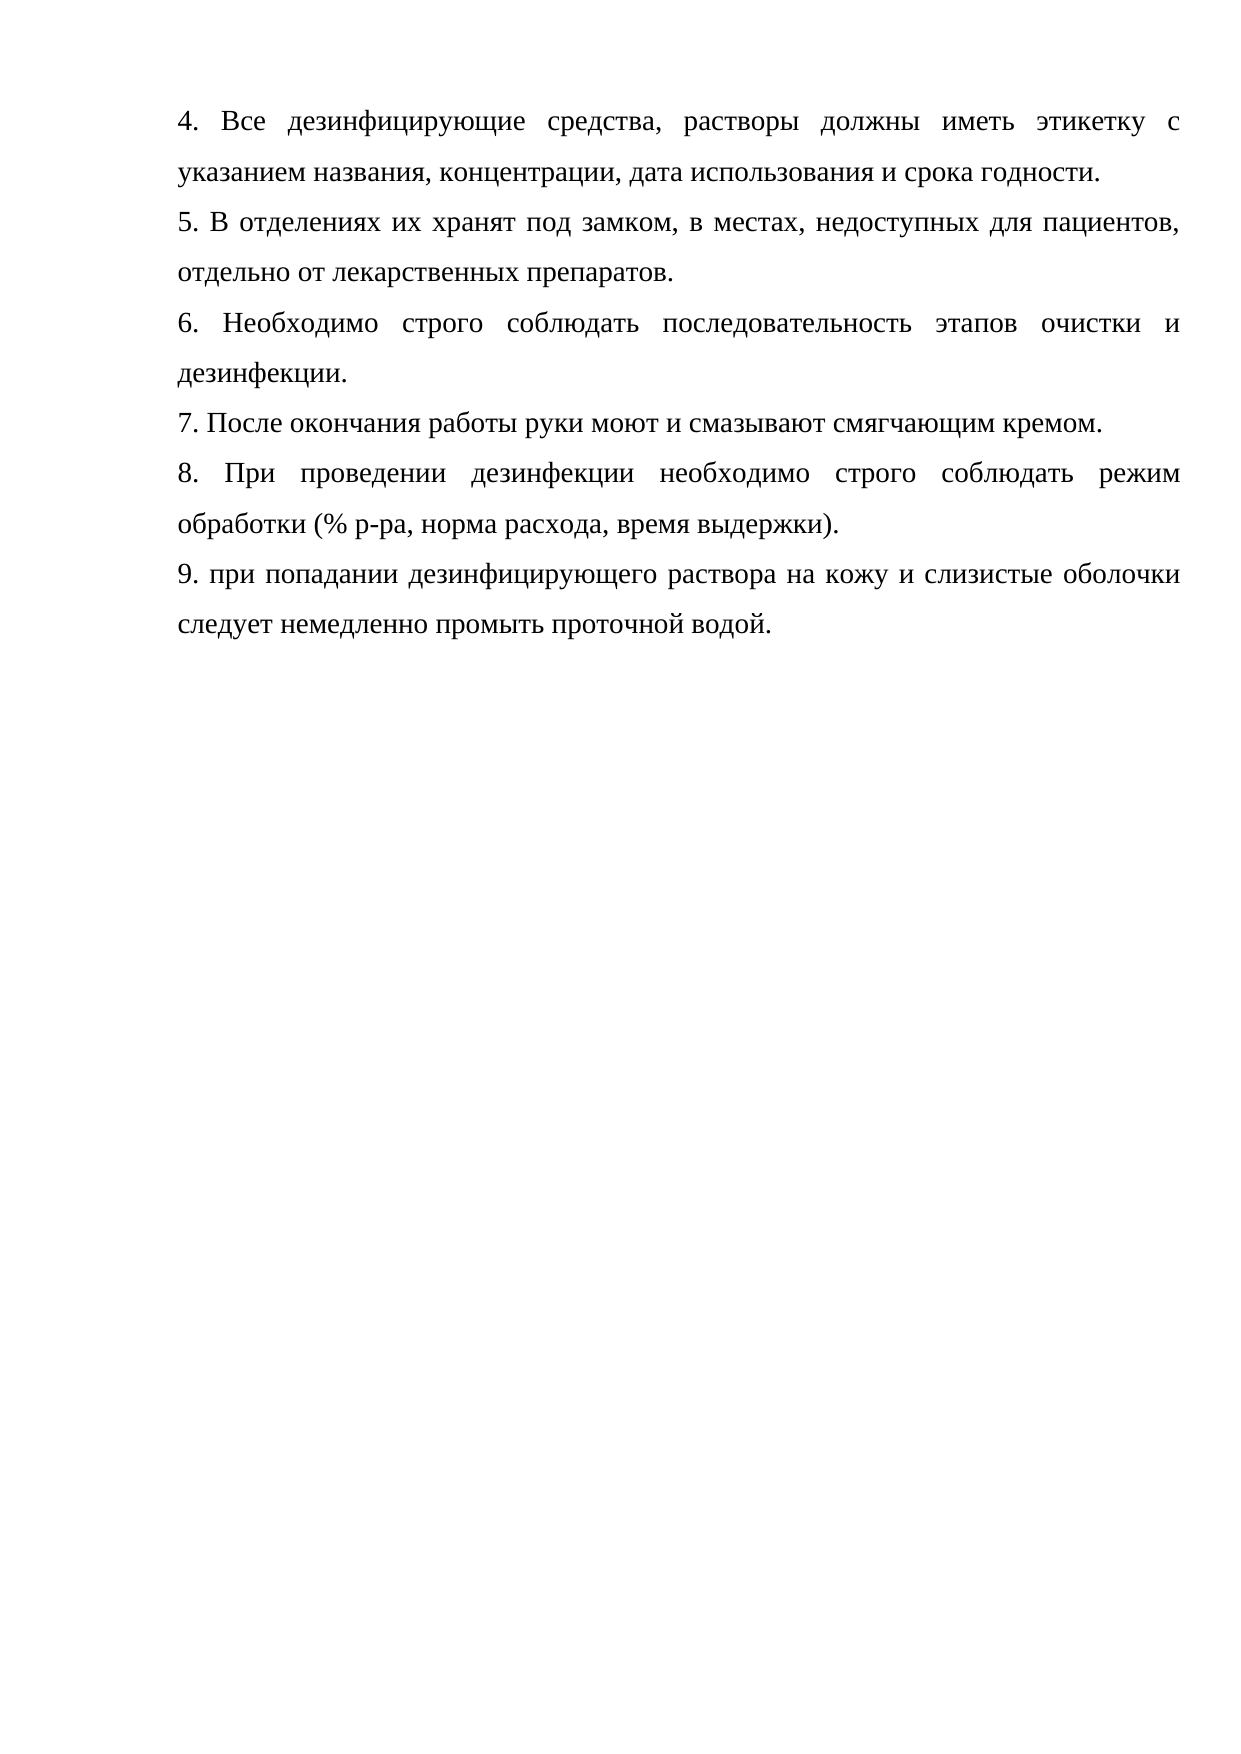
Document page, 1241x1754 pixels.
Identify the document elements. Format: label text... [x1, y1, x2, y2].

text 8. При проведении дезинфекции необходимо строго соблюдать режим обработки (% р-ра, норма расхода, время выдержки). [177, 456, 1181, 539]
text 9. при попадании дезинфицирующего раствора на кожу и слизистые оболочки следует немедленно промыть проточной водой. [177, 556, 1181, 640]
text 6. Необходимо строго соблюдать последовательность этапов очистки и дезинфекции. [177, 305, 1181, 388]
text 7. После окончания работы руки моют и смазывают смягчающим кремом. [177, 405, 1181, 439]
text 5. В отделениях их хранят под замком, в местах, недоступных для пациентов, отдельно от лекарственных препаратов. [177, 204, 1181, 288]
text 4. Все дезинфицирующие средства, растворы должны иметь этикетку с указанием названия, концентрации, дата использования и срока годности. [177, 103, 1181, 187]
